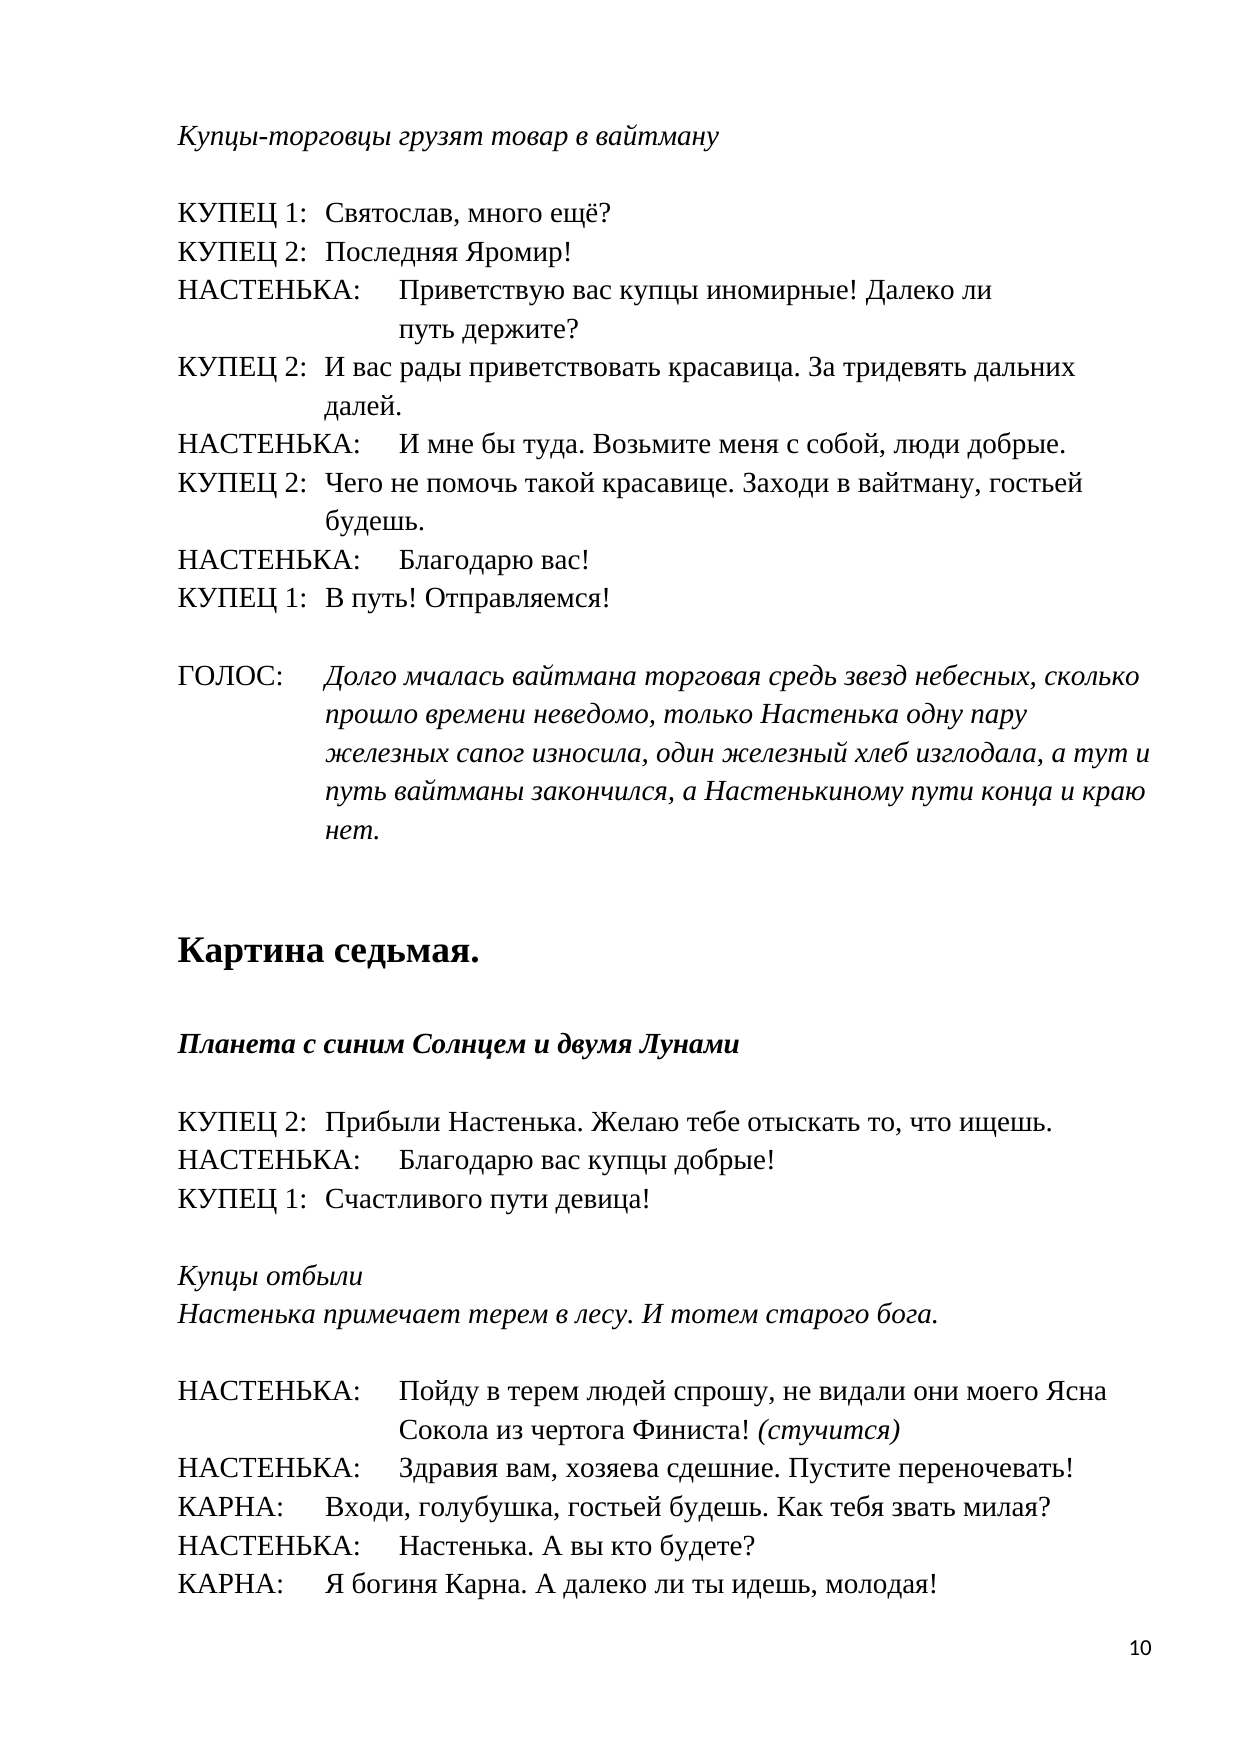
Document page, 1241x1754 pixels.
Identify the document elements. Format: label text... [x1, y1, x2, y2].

text КУПЕЦ 2: Чего не помочь такой красавице. Заходи в вайтману, гостьей [177, 465, 1152, 498]
text Купцы отбыли [177, 1258, 1152, 1291]
text КУПЕЦ 2: Последняя Яромир! [177, 234, 1152, 267]
text будешь. [251, 503, 1152, 537]
text КУПЕЦ 1: Счастливого пути девица! [177, 1181, 1152, 1214]
text КУПЕЦ 1: В путь! Отправляемся! [177, 581, 1152, 614]
text Купцы-торговцы грузят товар в вайтману [177, 118, 1152, 152]
text КАРНА: Входи, голубушка, гостьей будешь. Как тебя звать милая? [177, 1489, 1152, 1523]
text КУПЕЦ 2: Прибыли Настенька. Желаю тебе отыскать то, что ищешь. [177, 1104, 1152, 1137]
text НАСТЕНЬКА: Пойду в терем людей спрошу, не видали они моего Ясна Сокола из чертога Финиста! (стучится) [177, 1373, 1152, 1446]
text НАСТЕНЬКА: Благодарю вас! [177, 542, 1152, 576]
text КАРНА: Я богиня Карна. А далеко ли ты идешь, молодая! [177, 1566, 1152, 1600]
text НАСТЕНЬКА: Здравия вам, хозяева сдешние. Пустите переночевать! [177, 1451, 1152, 1484]
text НАСТЕНЬКА: Благодарю вас купцы добрые! [177, 1142, 1152, 1176]
text ГОЛОС: Долго мчалась вайтмана торговая средь звезд небесных, сколько [177, 658, 1152, 691]
text Планета с синим Солнцем и двумя Лунами [177, 1027, 1152, 1060]
text Настенька примечает терем в лесу. И тотем старого бога. [177, 1296, 1152, 1330]
text прошло времени неведомо, только Настенька одну пару железных сапог износила, один железный хлеб изглодала, а тут и путь вайтманы закончился, а Настенькиному пути конца и краю нет. [325, 696, 1152, 845]
text НАСТЕНЬКА: Настенька. А вы кто будете? [177, 1528, 1152, 1561]
text НАСТЕНЬКА: Приветствую вас купцы иномирные! Далеко ли путь держите? [177, 272, 1152, 344]
text КУПЕЦ 2: И вас рады приветствовать красавица. За тридевять дальних далей. [177, 349, 1152, 421]
text Картина седьмая. [177, 927, 1152, 971]
text КУПЕЦ 1: Святослав, много ещё? [177, 195, 1152, 229]
text НАСТЕНЬКА: И мне бы туда. Возьмите меня с собой, люди добрые. [177, 426, 1152, 460]
